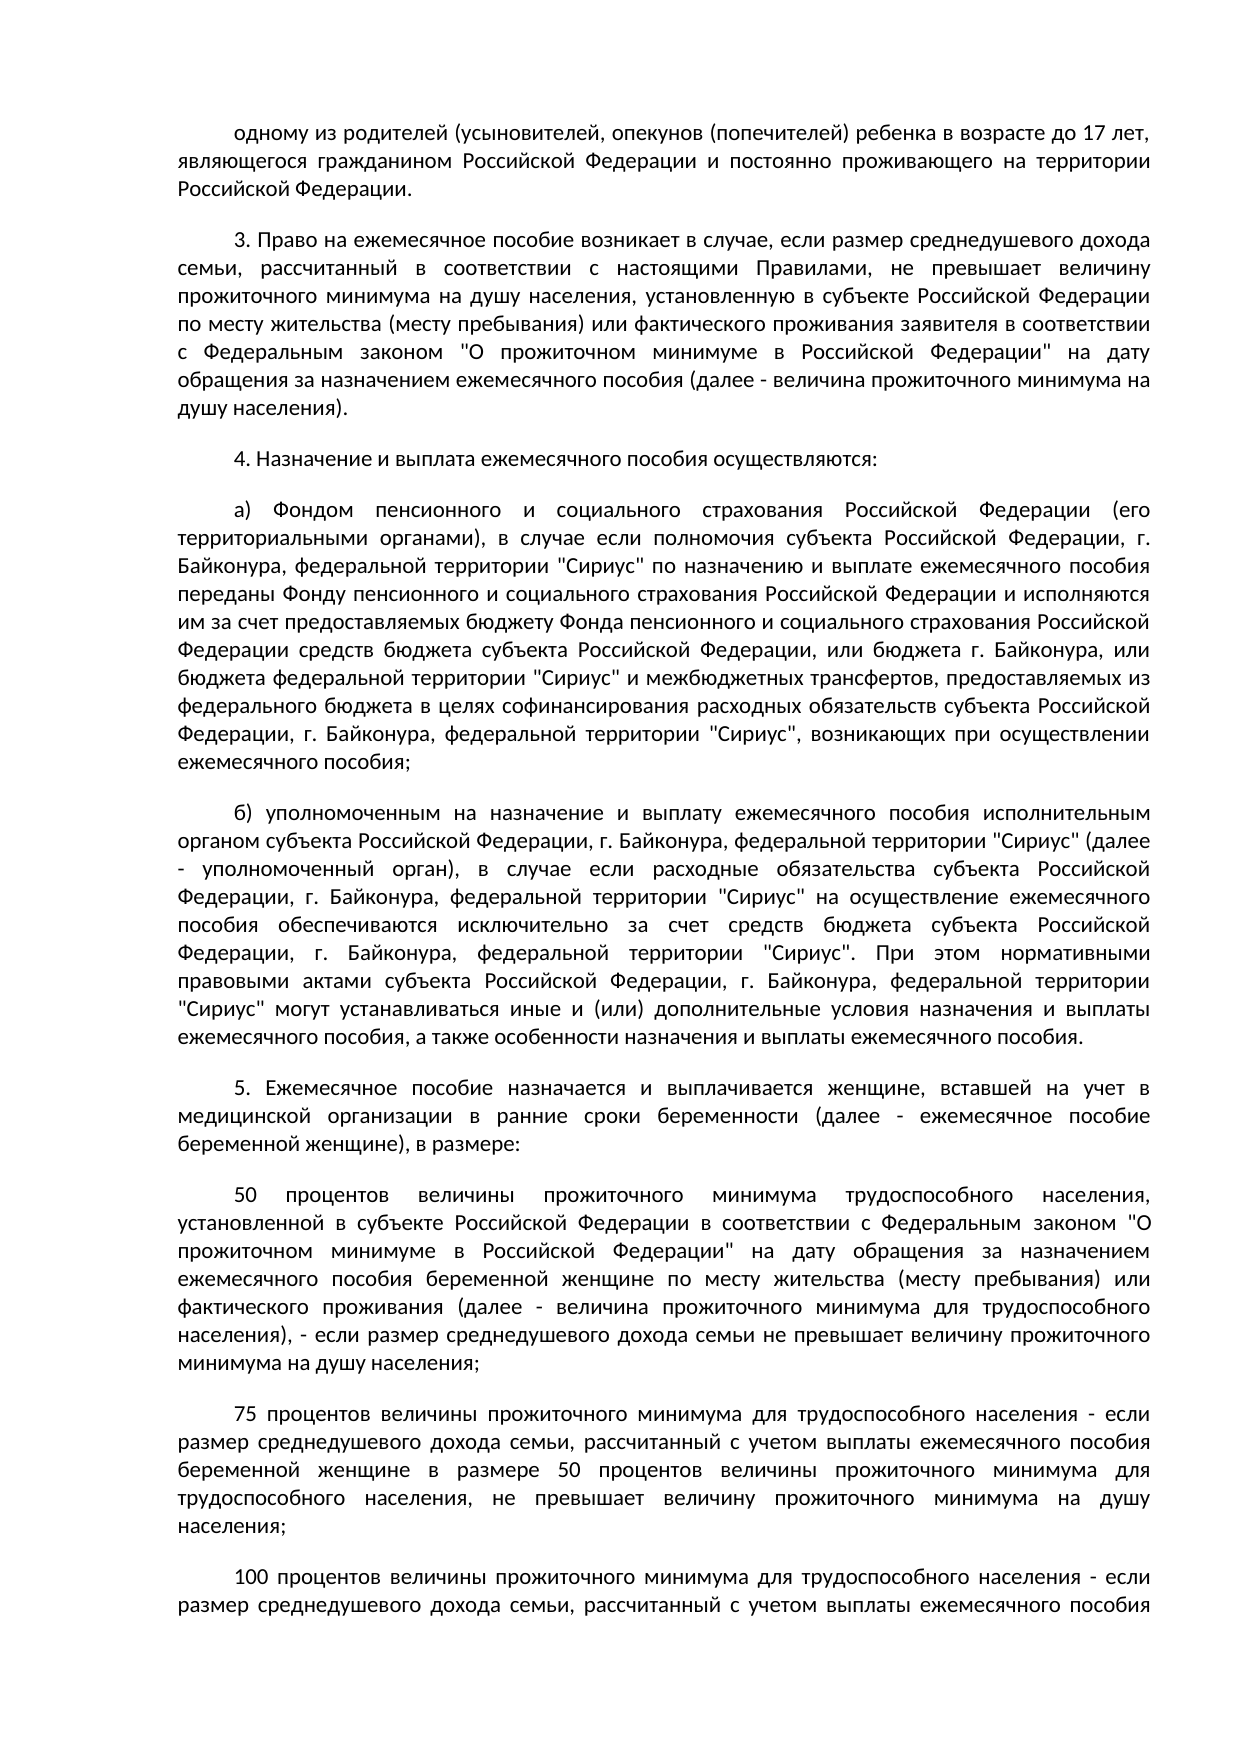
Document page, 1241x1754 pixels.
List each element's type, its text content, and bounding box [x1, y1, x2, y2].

text б) уполномоченным на назначение и выплату ежемесячного пособия исполнительным органом субъекта Российской Федерации, г. Байконура, федеральной территории "Сириус" (далее - уполномоченный орган), в случае если расходные обязательства субъекта Российской Федерации, г. Байконура, федеральной территории "Сириус" на осуществление ежемесячного пособия обеспечиваются исключительно за счет средств бюджета субъекта Российской Федерации, г. Байконура, федеральной территории "Сириус". При этом нормативными правовыми актами субъекта Российской Федерации, г. Байконура, федеральной территории "Сириус" могут устанавливаться иные и (или) дополнительные условия назначения и выплаты ежемесячного пособия, а также особенности назначения и выплаты ежемесячного пособия. [177, 798, 1152, 1050]
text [177, 1562, 1152, 1618]
text 75 процентов величины прожиточного минимума для трудоспособного населения - если размер среднедушевого дохода семьи, рассчитанный с учетом выплаты ежемесячного пособия беременной женщине в размере 50 процентов величины прожиточного минимума для трудоспособного населения, не превышает величину прожиточного минимума на душу населения; [177, 1399, 1152, 1539]
text одному из родителей (усыновителей, опекунов (попечителей) ребенка в возрасте до 17 лет, являющегося гражданином Российской Федерации и постоянно проживающего на территории Российской Федерации. [177, 118, 1152, 202]
text 5. Ежемесячное пособие назначается и выплачивается женщине, вставшей на учет в медицинской организации в ранние сроки беременности (далее - ежемесячное пособие беременной женщине), в размере: [177, 1073, 1152, 1157]
text 3. Право на ежемесячное пособие возникает в случае, если размер среднедушевого дохода семьи, рассчитанный в соответствии с настоящими Правилами, не превышает величину прожиточного минимума на душу населения, установленную в субъекте Российской Федерации по месту жительства (месту пребывания) или фактического проживания заявителя в соответствии с Федеральным законом "О прожиточном минимуме в Российской Федерации" на дату обращения за назначением ежемесячного пособия (далее - величина прожиточного минимума на душу населения). [177, 225, 1152, 421]
text 50 процентов величины прожиточного минимума трудоспособного населения, установленной в субъекте Российской Федерации в соответствии с Федеральным законом "О прожиточном минимуме в Российской Федерации" на дату обращения за назначением ежемесячного пособия беременной женщине по месту жительства (месту пребывания) или фактического проживания (далее - величина прожиточного минимума для трудоспособного населения), - если размер среднедушевого дохода семьи не превышает величину прожиточного минимума на душу населения; [177, 1180, 1152, 1376]
text а) Фондом пенсионного и социального страхования Российской Федерации (его территориальными органами), в случае если полномочия субъекта Российской Федерации, г. Байконура, федеральной территории "Сириус" по назначению и выплате ежемесячного пособия переданы Фонду пенсионного и социального страхования Российской Федерации и исполняются им за счет предоставляемых бюджету Фонда пенсионного и социального страхования Российской Федерации средств бюджета субъекта Российской Федерации, или бюджета г. Байконура, или бюджета федеральной территории "Сириус" и межбюджетных трансфертов, предоставляемых из федерального бюджета в целях софинансирования расходных обязательств субъекта Российской Федерации, г. Байконура, федеральной территории "Сириус", возникающих при осуществлении ежемесячного пособия; [177, 495, 1152, 775]
text 4. Назначение и выплата ежемесячного пособия осуществляются: [177, 444, 1152, 472]
